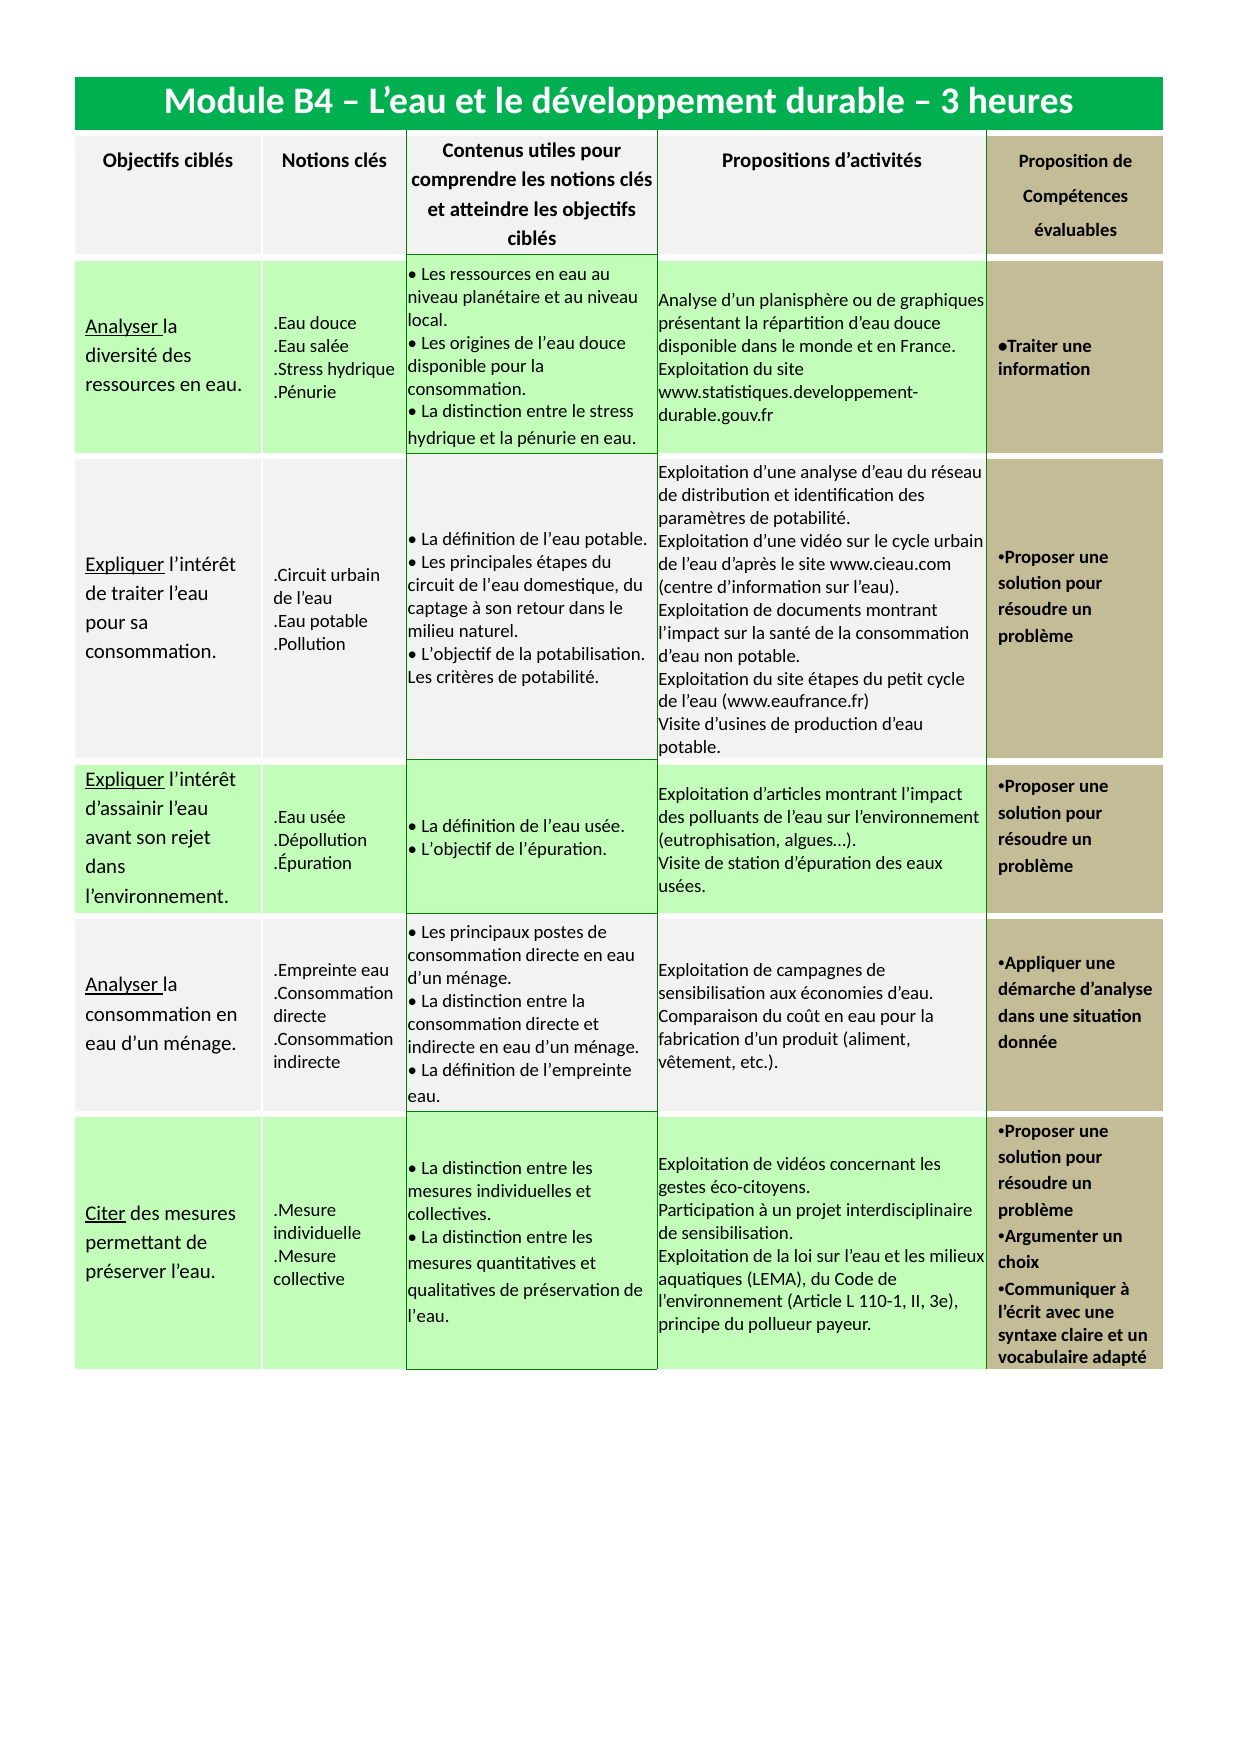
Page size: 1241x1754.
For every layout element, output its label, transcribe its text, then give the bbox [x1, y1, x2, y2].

table_cell .Empreinte eau .Consommation directe .Consommation indirecte [263, 919, 406, 1111]
table_cell • La distinction entre les mesures individuelles et collectives. • La distinction entre les mesures quantitatives et qualitatives de préservation de l’eau. [407, 1112, 657, 1369]
table_cell • Les principaux postes de consommation directe en eau d’un ménage. • La distinction entre la consommation directe et indirecte en eau d’un ménage. • La définition de l’empreinte eau. [407, 914, 657, 1111]
table_cell Exploitation d’articles montrant l’impact des polluants de l’eau sur l’environnement (eutrophisation, algues…). Visite de station d’épuration des eaux usées. [658, 765, 986, 913]
table_cell • Les ressources en eau au niveau planétaire et au niveau local. • Les origines de l’eau douce disponible pour la consommation. • La distinction entre le stress hydrique et la pénurie en eau. [407, 255, 657, 453]
table_cell •Proposer une solution pour résoudre un problème [987, 765, 1163, 913]
table_cell Objectifs ciblés [75, 136, 261, 254]
table_cell Exploitation d’une analyse d’eau du réseau de distribution et identification des paramètres de potabilité. Exploitation d’une vidéo sur le cycle urbain de l’eau d’après le site www.cieau.com (centre d’information sur l’eau). Exploitation de documents montrant l’impact sur la santé de la consommation d’eau non potable. Exploitation du site étapes du petit cycle de l’eau (www.eaufrance.fr) Visite d’usines de production d’eau potable. [658, 459, 986, 758]
table_cell Analyser la diversité des ressources en eau. [75, 261, 261, 453]
table_cell •Proposer une solution pour résoudre un problème [987, 459, 1163, 758]
table_cell Expliquer l’intérêt de traiter l’eau pour sa consommation. [75, 459, 261, 758]
table_cell • La définition de l’eau potable. • Les principales étapes du circuit de l’eau domestique, du captage à son retour dans le milieu naturel. • L’objectif de la potabilisation. Les critères de potabilité. [407, 454, 657, 758]
table_cell Propositions d’activités [658, 136, 986, 254]
table_cell Expliquer l’intérêt d’assainir l’eau avant son rejet dans l’environnement. [75, 765, 261, 913]
table_cell Analyse d’un planisphère ou de graphiques présentant la répartition d’eau douce disponible dans le monde et en France. Exploitation du site www.statistiques.developpement-durable.gouv.fr [658, 261, 986, 453]
table_cell Exploitation de vidéos concernant les gestes éco-citoyens. Participation à un projet interdisciplinaire de sensibilisation. Exploitation de la loi sur l’eau et les milieux aquatiques (LEMA), du Code de l’environnement (Article L 110-1, II, 3e), principe du pollueur payeur. [658, 1117, 986, 1369]
table_cell .Eau usée .Dépollution .Épuration [263, 765, 406, 913]
table_cell Contenus utiles pour comprendre les notions clés et atteindre les objectifs ciblés [407, 136, 657, 254]
table_cell Proposition de Compétences évaluables [987, 136, 1163, 254]
table_cell •Traiter une information [987, 261, 1163, 453]
table_cell .Circuit urbain de l’eau .Eau potable .Pollution [263, 459, 406, 758]
table_cell • La définition de l’eau usée. • L’objectif de l’épuration. [407, 760, 657, 913]
table_cell •Proposer une solution pour résoudre un problème •Argumenter un choix •Communiquer à l’écrit avec une syntaxe claire et un vocabulaire adapté [987, 1117, 1163, 1369]
table_cell Notions clés [263, 136, 406, 254]
table_cell •Appliquer une démarche d’analyse dans une situation donnée [987, 919, 1163, 1111]
table_cell Citer des mesures permettant de préserver l’eau. [75, 1117, 261, 1369]
table_cell Module B4 – L’eau et le développement durable – 3 heures [75, 77, 1163, 130]
table_cell Analyser la consommation en eau d’un ménage. [75, 919, 261, 1111]
table_cell .Eau douce .Eau salée .Stress hydrique .Pénurie [263, 261, 406, 453]
table_cell Exploitation de campagnes de sensibilisation aux économies d’eau. Comparaison du coût en eau pour la fabrication d’un produit (aliment, vêtement, etc.). [658, 919, 986, 1111]
table_cell .Mesure individuelle .Mesure collective [263, 1117, 406, 1369]
